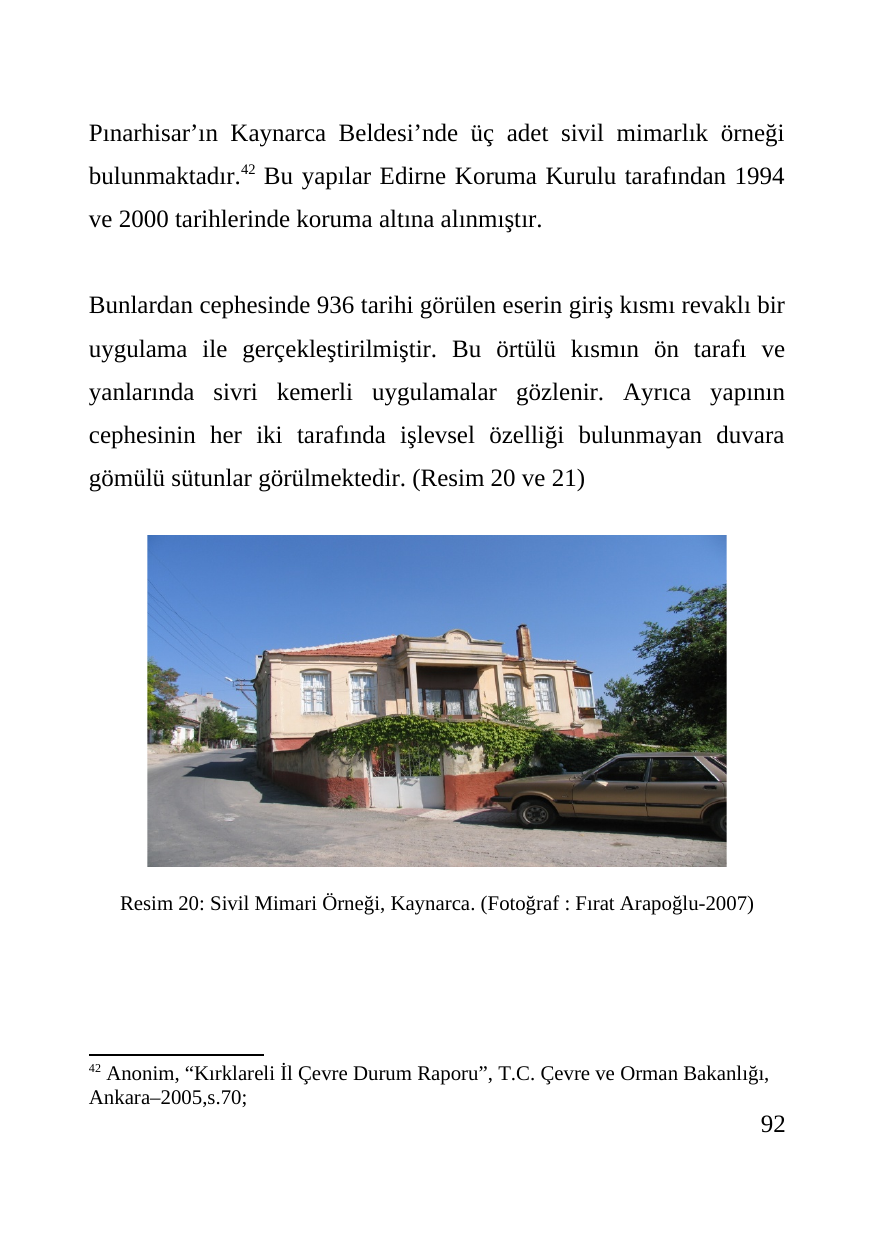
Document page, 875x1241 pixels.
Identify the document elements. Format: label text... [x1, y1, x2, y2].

text Pınarhisar’ın Kaynarca Beldesi’nde üç adet sivil mimarlık örneği bulunmaktadır. Bu yapılar Edirne Koruma Kurulu tarafından 1994 ve 2000 tarihlerinde koruma altına alınmıştır. [89, 118, 785, 233]
picture [147, 535, 727, 867]
text Resim 20: Sivil Mimari Örneği, Kaynarca. (Fotoğraf : Fırat Arapoğlu-2007) [89, 891, 785, 915]
text Bunlardan cephesinde 936 tarihi görülen eserin giriş kısmı revaklı bir uygulama ile gerçekleştirilmiştir. Bu örtülü kısmın ön tarafı ve yanlarında sivri kemerli uygulamalar gözlenir. Ayrıca yapının cephesinin her iki tarafında işlevsel özelliği bulunmayan duvara gömülü sütunlar görülmektedir. (Resim 20 ve 21) [89, 291, 785, 492]
